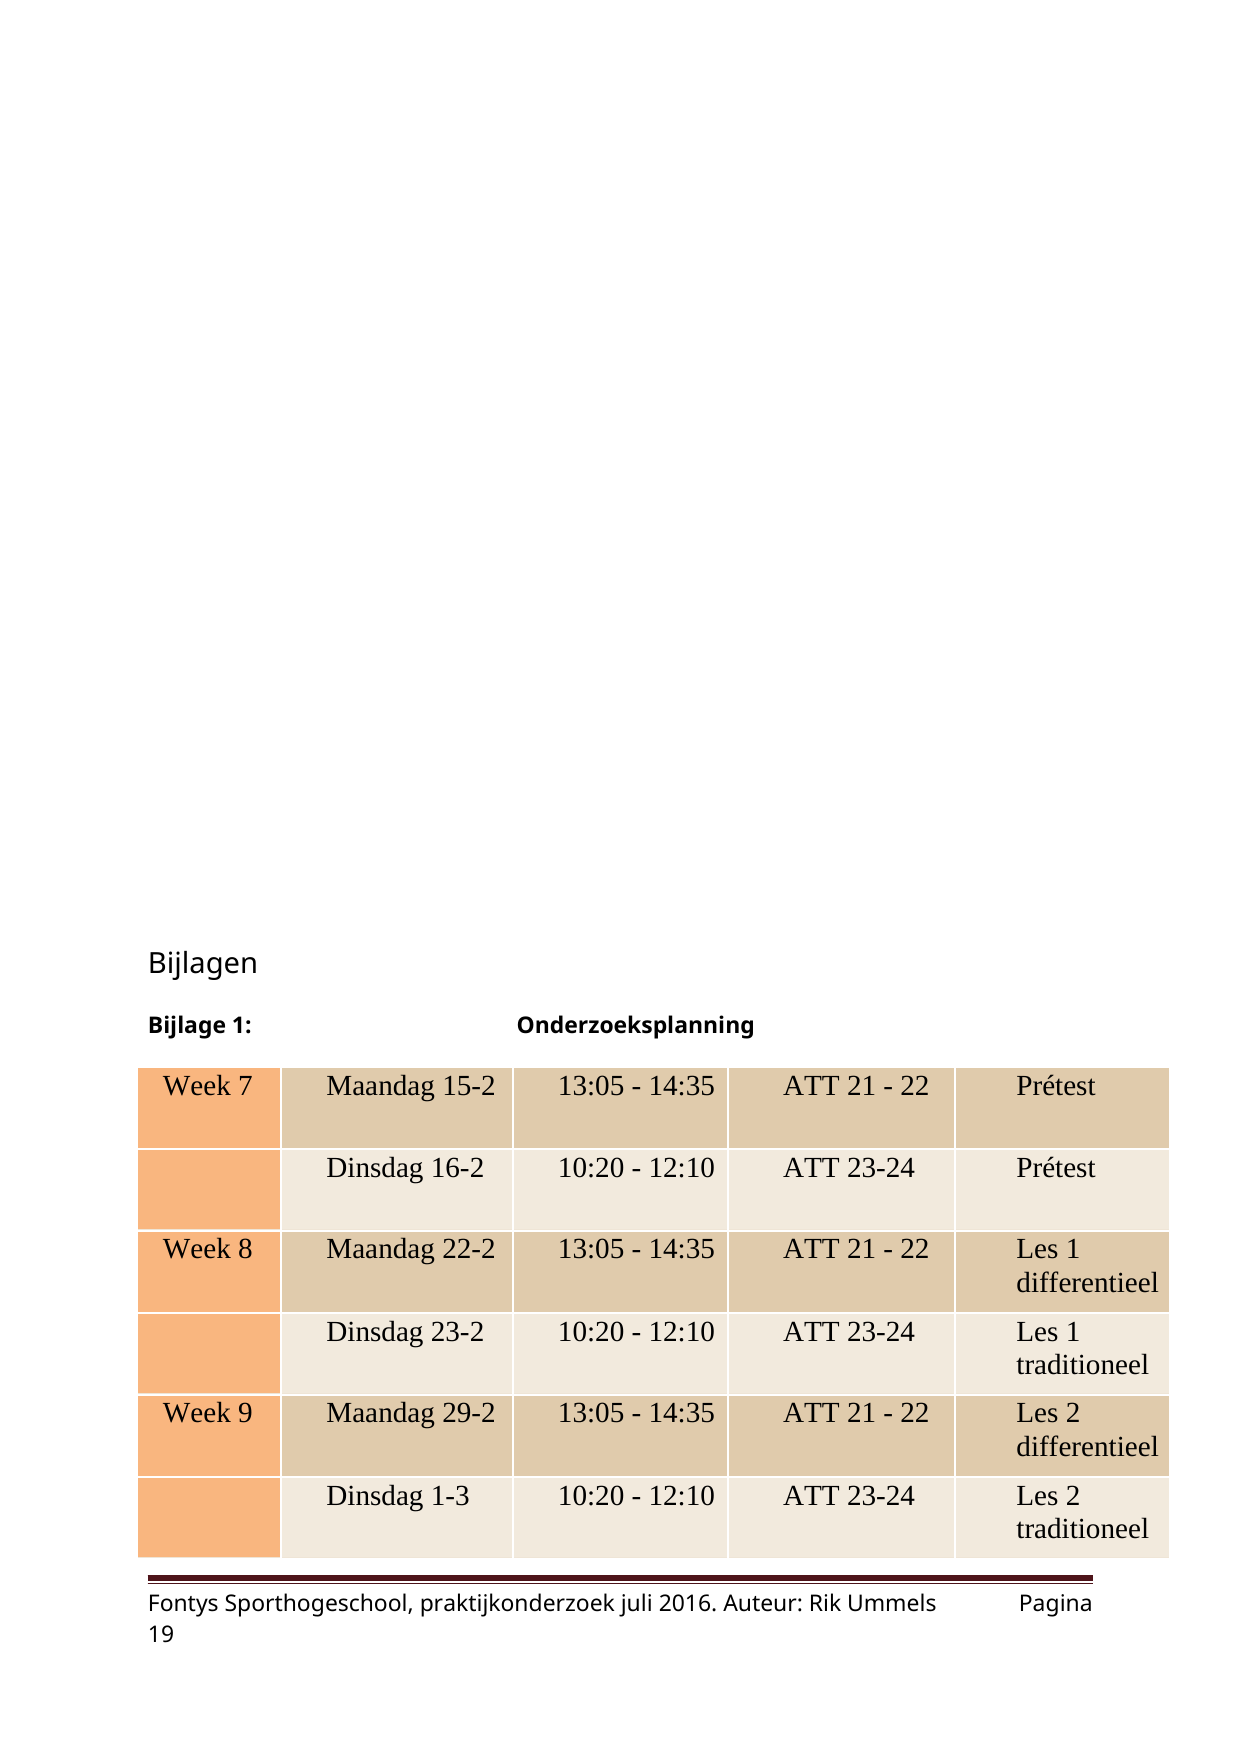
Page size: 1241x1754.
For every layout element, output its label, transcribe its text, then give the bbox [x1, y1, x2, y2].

table_cell Week 8 [138, 1232, 280, 1312]
table_cell Dinsdag 1-3 [282, 1478, 512, 1557]
table_cell Les 1 differentieel [956, 1232, 1169, 1312]
table_cell Les 2 traditioneel [956, 1478, 1169, 1557]
table_header Week 7 [138, 1068, 280, 1148]
table_cell Maandag 22-2 [282, 1232, 512, 1312]
table_cell Les 2 differentieel [956, 1396, 1169, 1476]
table_cell 13:05 - 14:35 [514, 1232, 727, 1312]
table_cell Prétest [956, 1150, 1169, 1229]
table_cell ATT 23-24 [729, 1478, 954, 1557]
table_cell ATT 23-24 [729, 1314, 954, 1393]
table_cell ATT 23-24 [729, 1150, 954, 1229]
table_header 13:05 - 14:35 [514, 1068, 727, 1148]
table_header Maandag 15-2 [282, 1068, 512, 1148]
table_cell Les 1 traditioneel [956, 1314, 1169, 1393]
table_cell 13:05 - 14:35 [514, 1396, 727, 1476]
table_cell Week 9 [138, 1396, 280, 1476]
table_cell 10:20 - 12:10 [514, 1150, 727, 1229]
text Bijlagen [148, 942, 1093, 982]
table_cell Maandag 29-2 [282, 1396, 512, 1476]
table_header Prétest [956, 1068, 1169, 1148]
table_header ATT 21 - 22 [729, 1068, 954, 1148]
table_cell [138, 1478, 280, 1557]
table_cell ATT 21 - 22 [729, 1232, 954, 1312]
table_cell Dinsdag 23-2 [282, 1314, 512, 1393]
table_cell ATT 21 - 22 [729, 1396, 954, 1476]
table_cell 10:20 - 12:10 [514, 1478, 727, 1557]
table_cell Dinsdag 16-2 [282, 1150, 512, 1229]
table_cell [138, 1150, 280, 1229]
table_cell [138, 1314, 280, 1393]
text Bijlage 1: Onderzoeksplanning [148, 1009, 1093, 1040]
table_cell 10:20 - 12:10 [514, 1314, 727, 1393]
